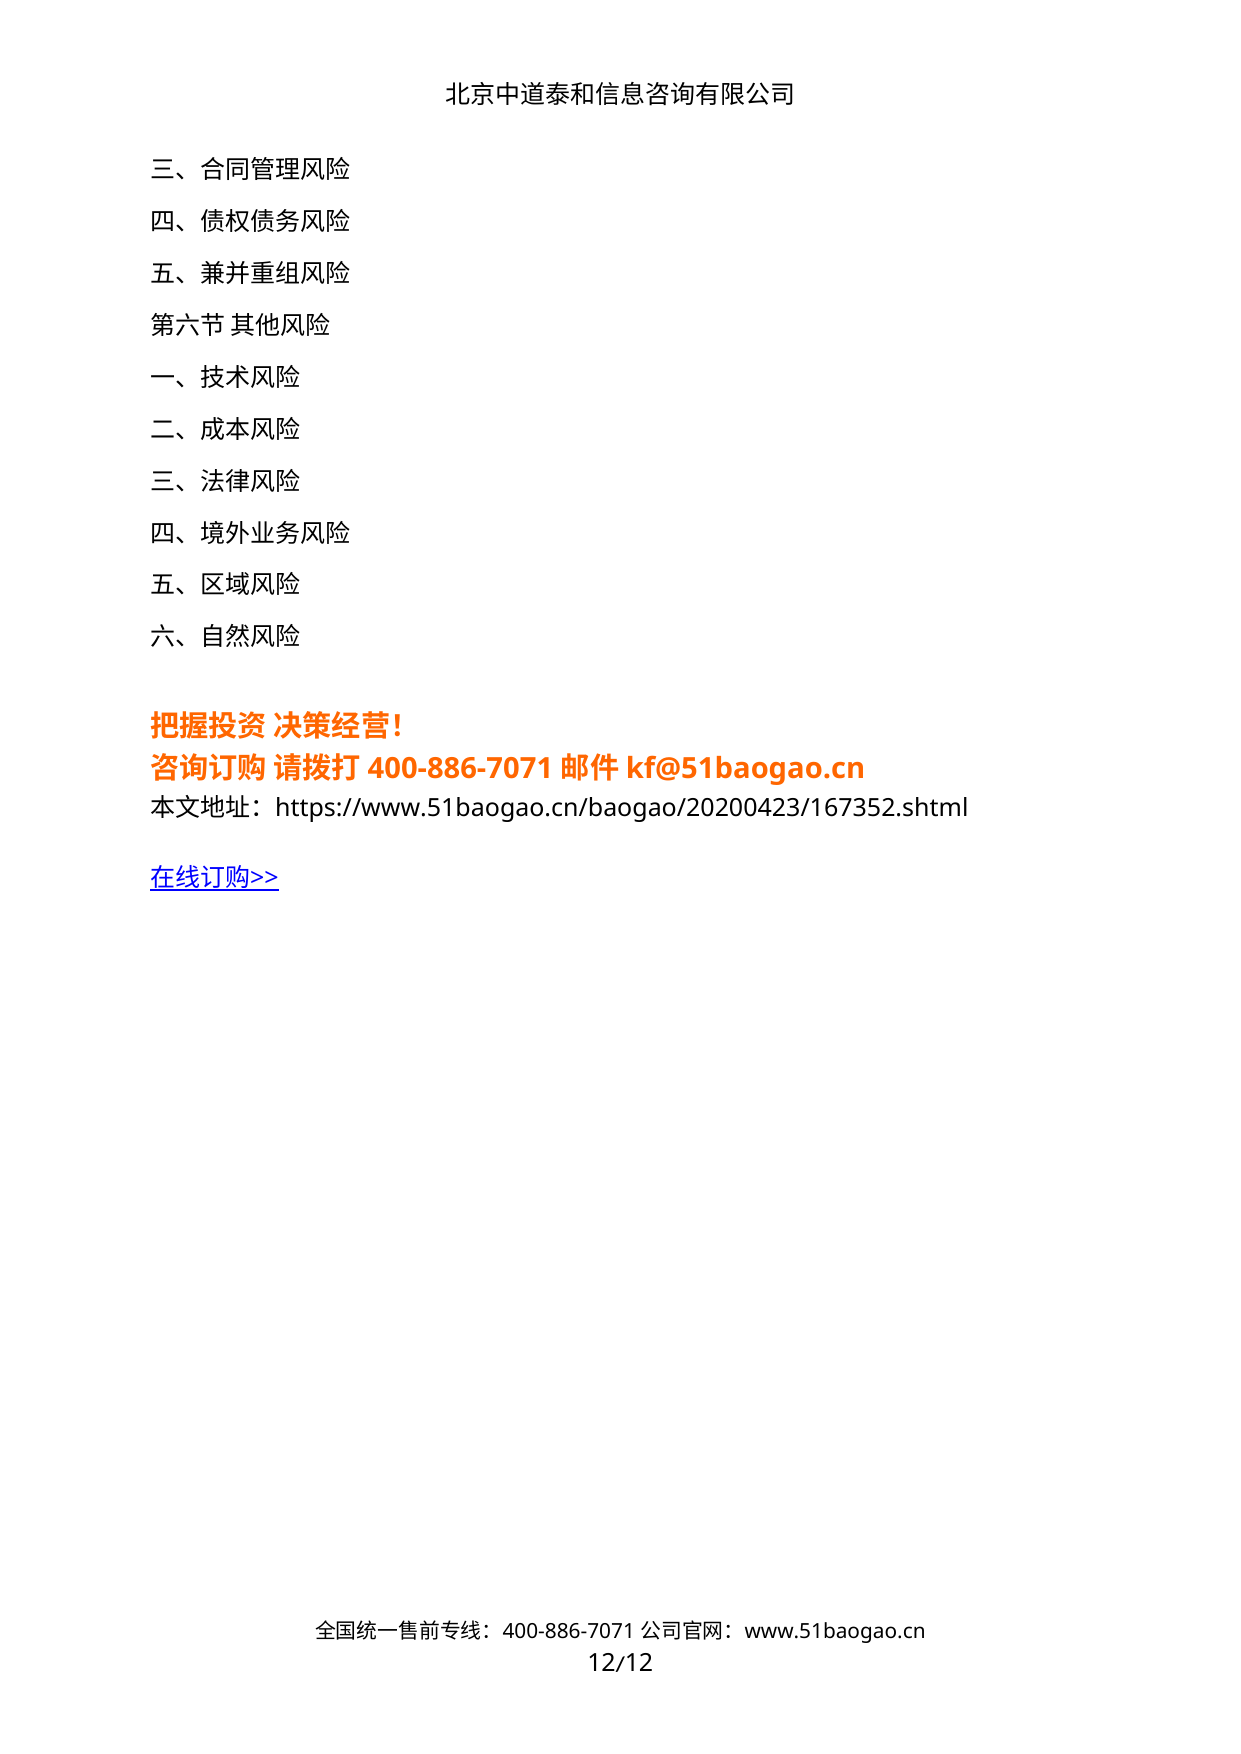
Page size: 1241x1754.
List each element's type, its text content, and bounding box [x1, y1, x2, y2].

text 第六节 其他风险 [150, 306, 1090, 342]
text 三、法律风险 [150, 461, 1090, 497]
text 四、债权债务风险 [150, 202, 1090, 238]
text 三、合同管理风险 [150, 150, 1090, 186]
text 把握投资 决策经营！咨询订购 请拨打 400-886-7071 邮件 kf@51baogao.cn本文地址：https://www.51baogao.cn/baogao/20200423/167352.shtml [150, 669, 1090, 824]
text 五、区域风险 [150, 565, 1090, 601]
text 五、兼并重组风险 [150, 254, 1090, 290]
text 二、成本风险 [150, 409, 1090, 446]
text 在线订购>> [150, 824, 1090, 894]
text 一、技术风险 [150, 357, 1090, 394]
text 四、境外业务风险 [150, 513, 1090, 549]
text 六、自然风险 [150, 617, 1090, 653]
